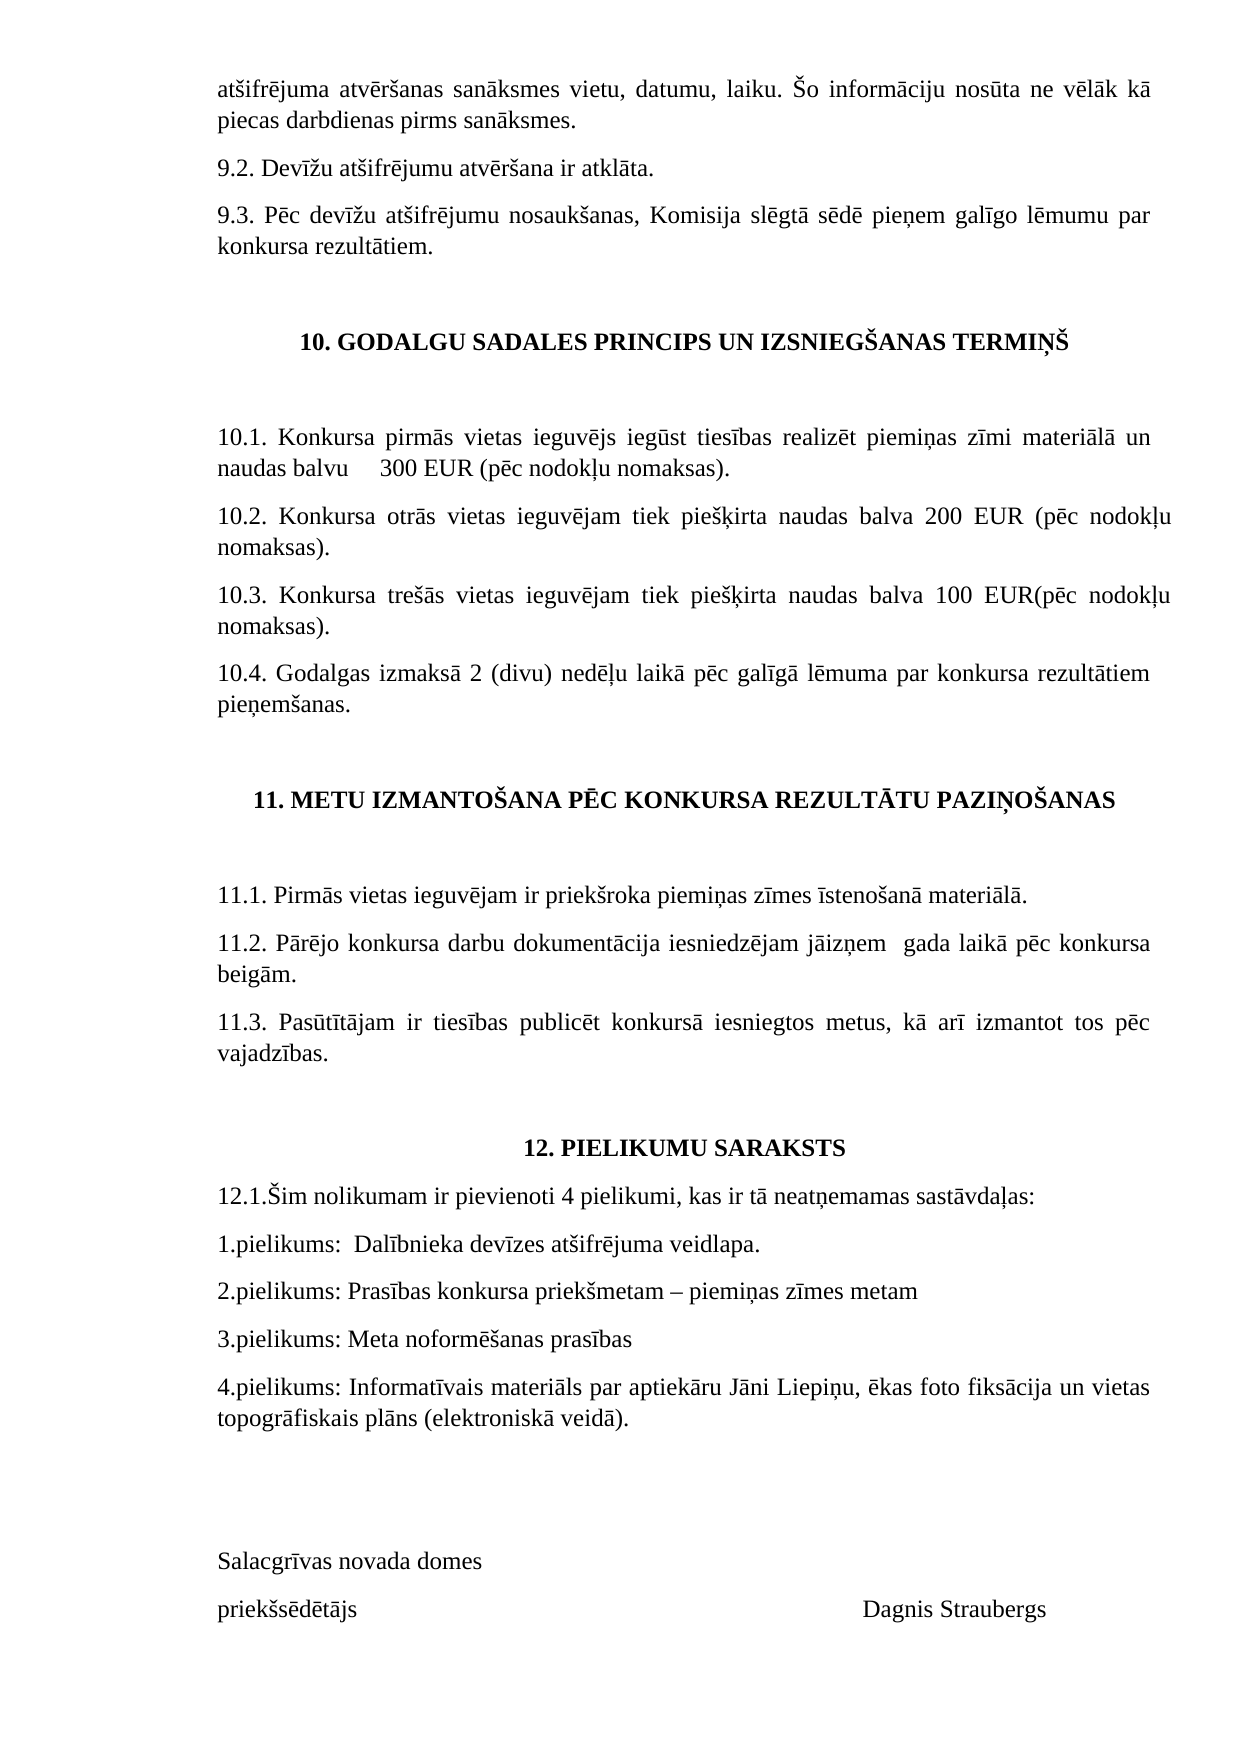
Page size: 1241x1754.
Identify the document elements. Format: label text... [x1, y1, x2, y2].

text 10. GODALGU SADALES PRINCIPS UN IZSNIEGŠANAS TERMIŅŠ [217, 327, 1152, 356]
text Salacgrīvas novada domes [217, 1546, 1152, 1575]
text 10.1. Konkursa pirmās vietas ieguvējs iegūst tiesības realizēt piemiņas zīmi materiālā un naudas balvu 300 EUR (pēc nodokļu nomaksas). [217, 422, 1152, 482]
text 10.4. Godalgas izmaksā 2 (divu) nedēļu laikā pēc galīgā lēmuma par konkursa rezultātiem pieņemšanas. [217, 658, 1152, 718]
text 12. PIELIKUMU SARAKSTS [217, 1133, 1152, 1162]
text 11.1. Pirmās vietas ieguvējam ir priekšroka piemiņas zīmes īstenošanā materiālā. [217, 880, 1152, 909]
text 11.3. Pasūtītājam ir tiesības publicēt konkursā iesniegtos metus, kā arī izmantot tos pēc vajadzības. [217, 1007, 1152, 1067]
text 12.1.Šim nolikumam ir pievienoti 4 pielikumi, kas ir tā neatņemamas sastāvdaļas: [217, 1181, 1152, 1210]
text 9.3. Pēc devīžu atšifrējumu nosaukšanas, Komisija slēgtā sēdē pieņem galīgo lēmumu par konkursa rezultātiem. [217, 200, 1152, 260]
text 1.pielikums: Dalībnieka devīzes atšifrējuma veidlapa. [217, 1229, 1152, 1257]
text 3.pielikums: Meta noformēšanas prasības [217, 1324, 1152, 1353]
text priekšsēdētājs Dagnis Straubergs [217, 1594, 1152, 1622]
text 11.2. Pārējo konkursa darbu dokumentācija iesniedzējam jāizņem gada laikā pēc konkursa beigām. [217, 928, 1152, 988]
text atšifrējuma atvēršanas sanāksmes vietu, datumu, laiku. Šo informāciju nosūta ne vēlāk kā piecas darbdienas pirms sanāksmes. [217, 74, 1152, 134]
text 9.2. Devīžu atšifrējumu atvēršana ir atklāta. [217, 153, 1152, 181]
text 10.3. Konkursa trešās vietas ieguvējam tiek piešķirta naudas balva 100 EUR(pēc nodokļu nomaksas). [217, 580, 1172, 639]
text 11. METU IZMANTOŠANA PĒC KONKURSA REZULTĀTU PAZIŅOŠANAS [217, 785, 1152, 814]
text 4.pielikums: Informatīvais materiāls par aptiekāru Jāni Liepiņu, ēkas foto fiksācija un vietas topogrāfiskais plāns (elektroniskā veidā). [217, 1372, 1152, 1432]
text 10.2. Konkursa otrās vietas ieguvējam tiek piešķirta naudas balva 200 EUR (pēc nodokļu nomaksas). [217, 501, 1172, 561]
text 2.pielikums: Prasības konkursa priekšmetam – piemiņas zīmes metam [217, 1276, 1152, 1305]
